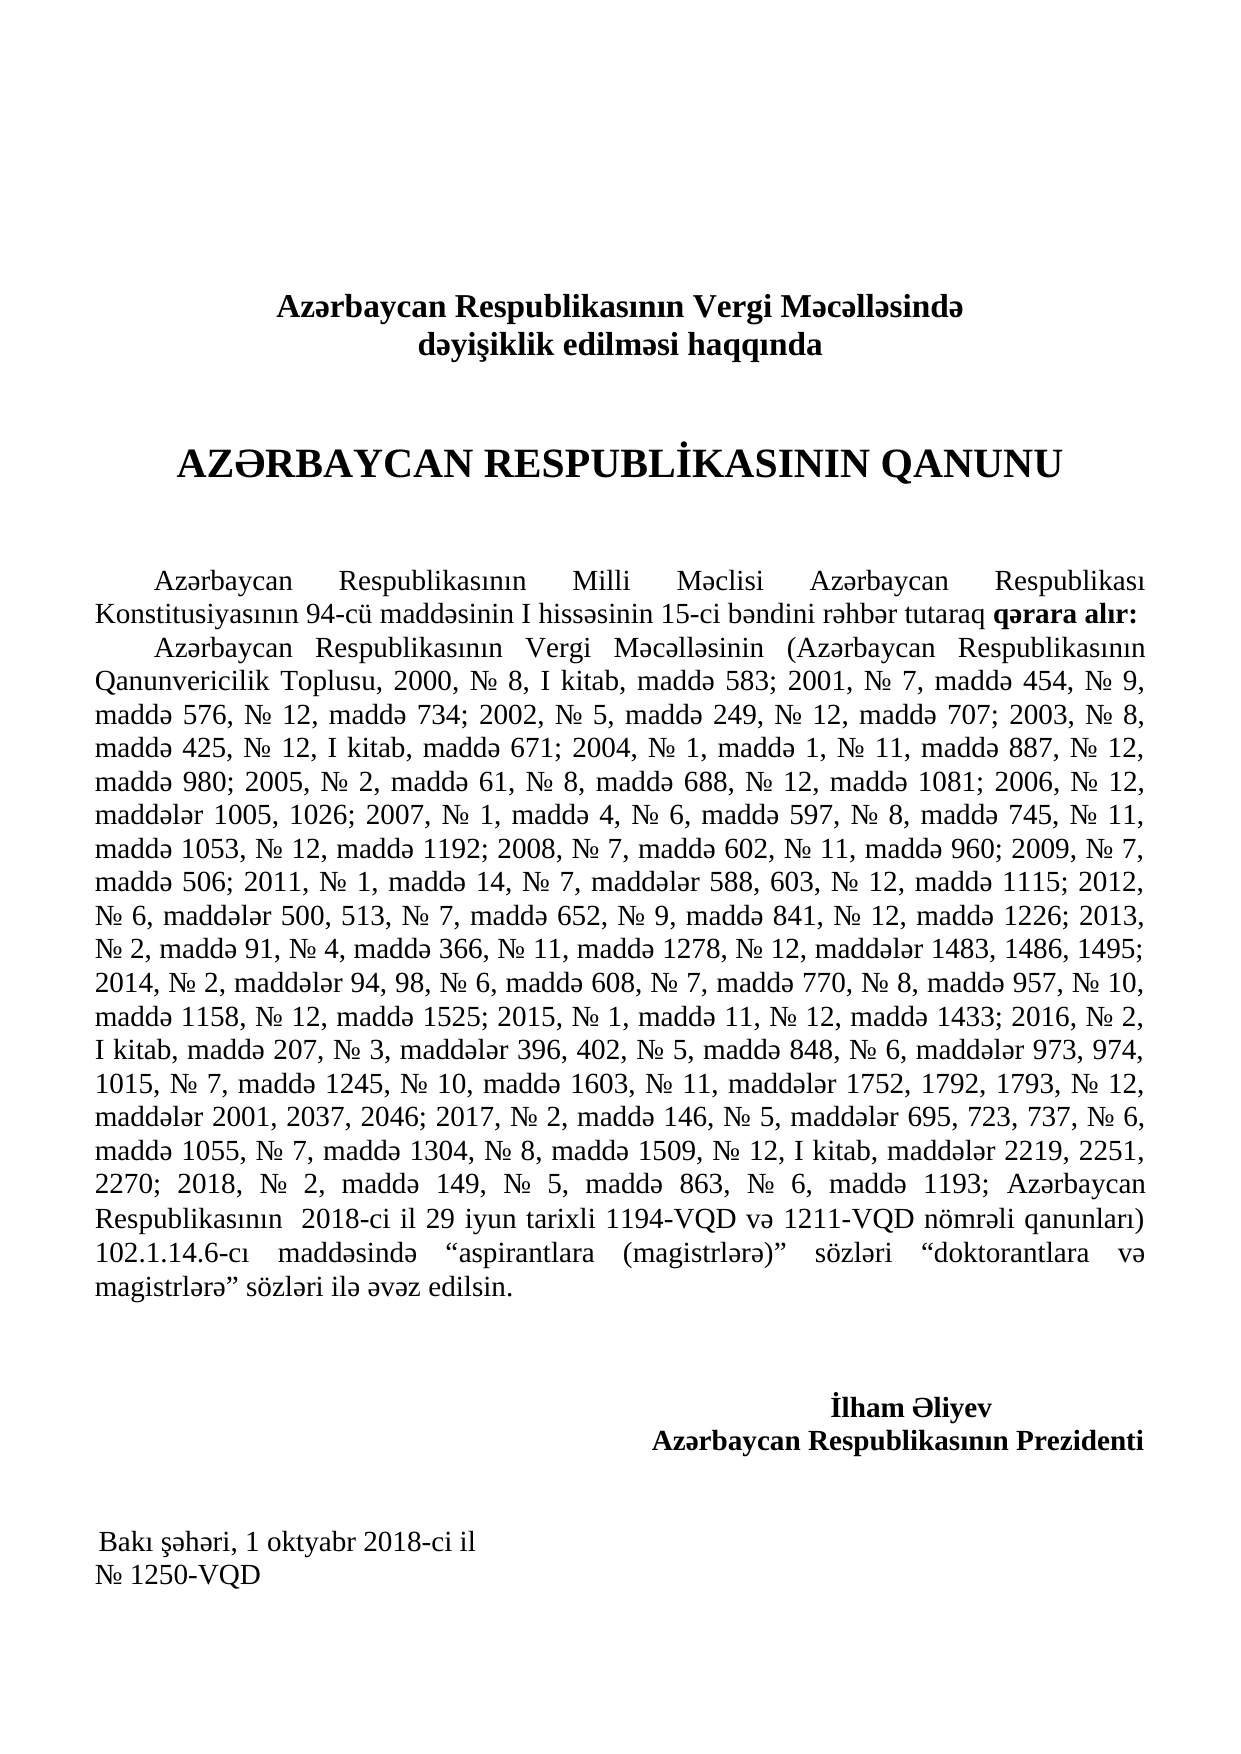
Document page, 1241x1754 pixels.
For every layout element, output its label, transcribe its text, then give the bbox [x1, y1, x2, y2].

text № 1250-VQD [94, 1557, 1146, 1591]
text AZƏRBAYCAN RESPUBLİKASININ QANUNU [94, 439, 1146, 487]
text Bakı şəhəri, 1 oktyabr 2018-ci il [94, 1524, 1146, 1557]
text Azərbaycan Respublikasının Milli Məclisi Azərbaycan Respublikası Konstitusiyasının 94-cü maddəsinin I hissəsinin 15-ci bəndini rəhbər tutaraq qərara alır: [94, 563, 1146, 630]
text Azərbaycan Respublikasının Vergi Məcəlləsinin (Azərbaycan Respublikasının Qanunvericilik Toplusu, 2000, № 8, I kitab, maddə 583; 2001, № 7, maddə 454, № 9, maddə 576, № 12, maddə 734; 2002, № 5, maddə 249, № 12, maddə 707; 2003, № 8, maddə 425, № 12, I kitab, maddə 671; 2004, № 1, maddə 1, № 11, maddə 887, № 12, maddə 980; 2005, № 2, maddə 61, № 8, maddə 688, № 12, maddə 1081; 2006, № 12, maddələr 1005, 1026; 2007, № 1, maddə 4, № 6, maddə 597, № 8, maddə 745, № 11, maddə 1053, № 12, maddə 1192; 2008, № 7, maddə 602, № 11, maddə 960; 2009, № 7, maddə 506; 2011, № 1, maddə 14, № 7, maddələr 588, 603, № 12, maddə 1115; 2012, № 6, maddələr 500, 513, № 7, maddə 652, № 9, maddə 841, № 12, maddə 1226; 2013, № 2, maddə 91, № 4, maddə 366, № 11, maddə 1278, № 12, maddələr 1483, 1486, 1495; 2014, № 2, maddələr 94, 98, № 6, maddə 608, № 7, maddə 770, № 8, maddə 957, № 10, maddə 1158, № 12, maddə 1525; 2015, № 1, maddə 11, № 12, maddə 1433; 2016, № 2, I kitab, maddə 207, № 3, maddələr 396, 402, № 5, maddə 848, № 6, maddələr 973, 974, 1015, № 7, maddə 1245, № 10, maddə 1603, № 11, maddələr 1752, 1792, 1793, № 12, maddələr 2001, 2037, 2046; 2017, № 2, maddə 146, № 5, maddələr 695, 723, 737, № 6, maddə 1055, № 7, maddə 1304, № 8, maddə 1509, № 12, I kitab, maddələr 2219, 2251, 2270; 2018, № 2, maddə 149, № 5, maddə 863, № 6, maddə 1193; Azərbaycan Respublikasının 2018-ci il 29 iyun tarixli 1194-VQD və 1211-VQD nömrəli qanunları) 102.1.14.6-cı maddəsində “aspirantlara (magistrlərə)” sözləri “doktorantlara və magistrlərə” sözləri ilə əvəz edilsin. [94, 630, 1146, 1303]
text dəyişiklik edilməsi haqqında [94, 324, 1146, 363]
text Azərbaycan Respublikasının Prezidenti [508, 1423, 1146, 1457]
text İlham Əliyev [563, 1390, 1146, 1423]
text Azərbaycan Respublikasının Vergi Məcəlləsində [94, 286, 1146, 324]
